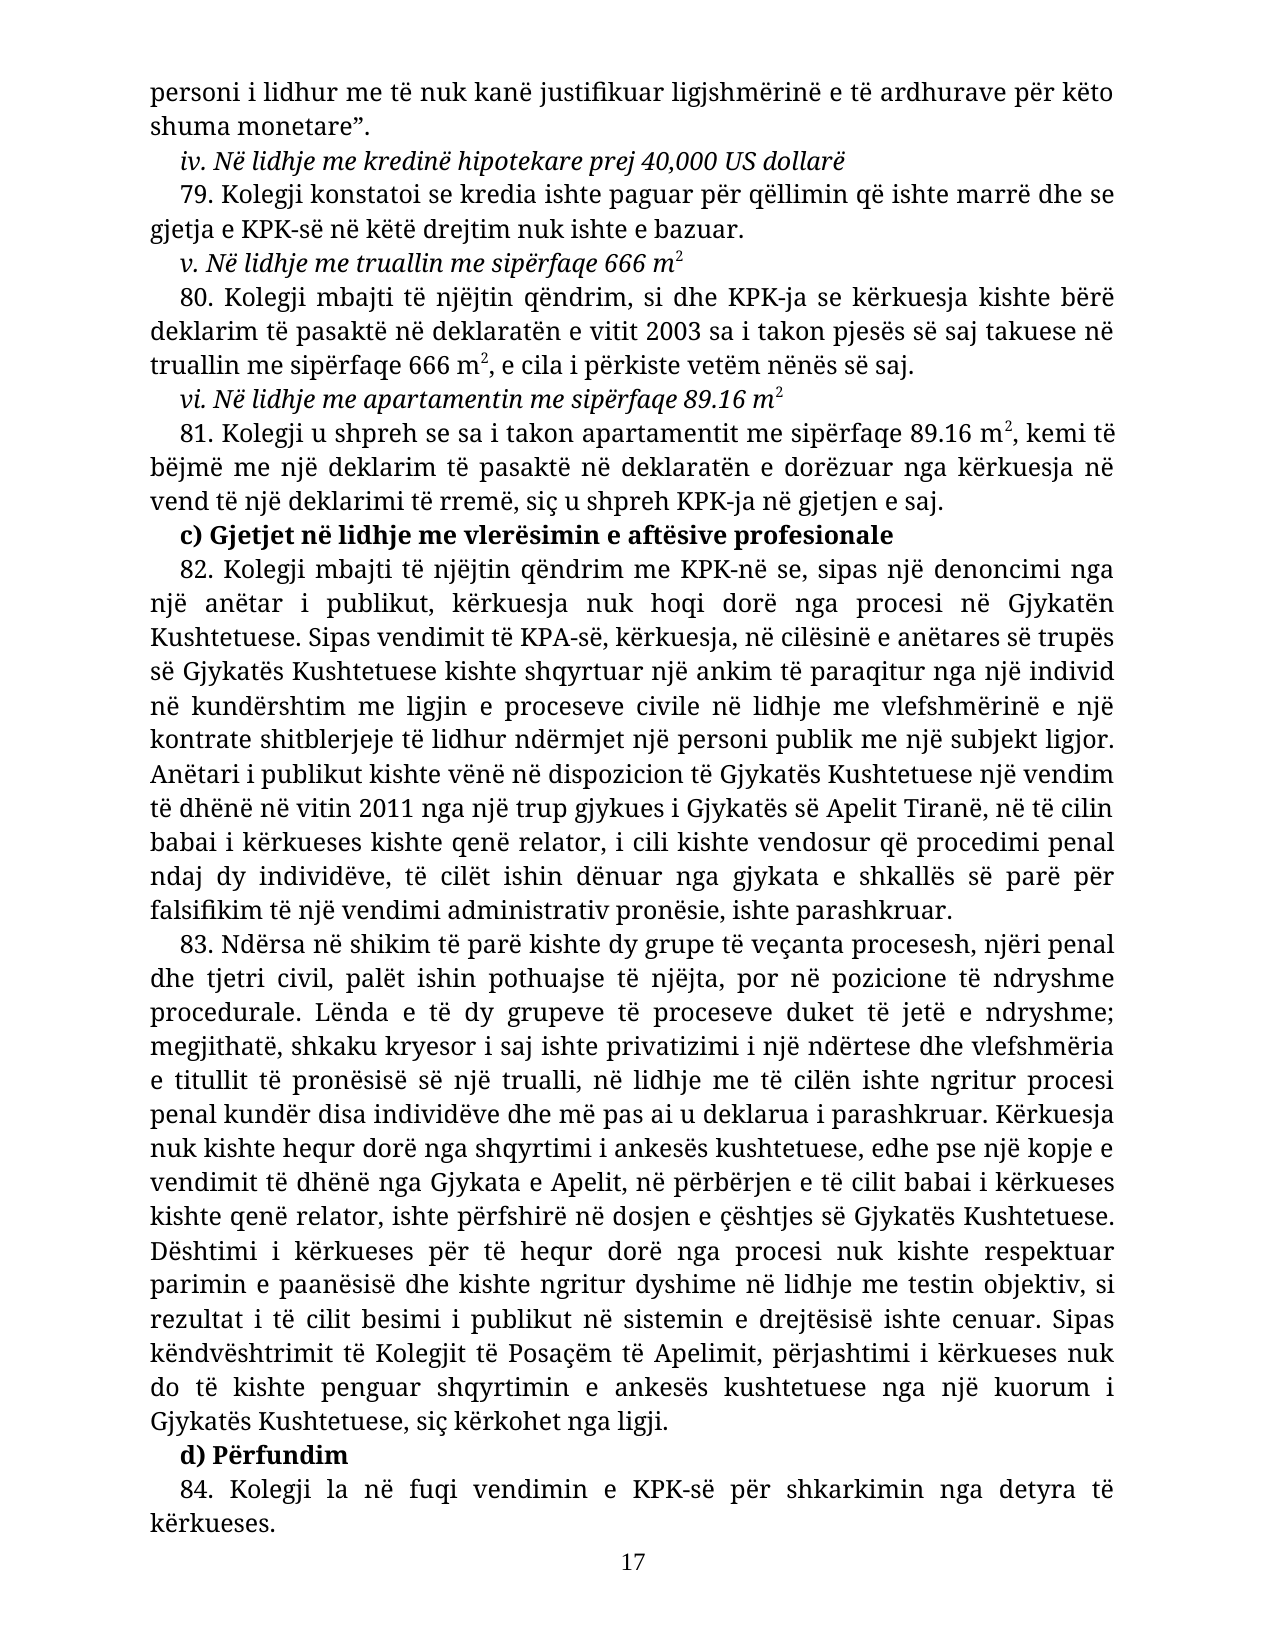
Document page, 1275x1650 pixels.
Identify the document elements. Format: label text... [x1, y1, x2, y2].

text 84. Kolegji la në fuqi vendimin e KPK-së për shkarkimin nga detyra të kërkueses. [150, 1472, 1116, 1540]
text 83. Ndërsa në shikim të parë kishte dy grupe të veçanta procesesh, njëri penal dhe tjetri civil, palët ishin pothuajse të njëjta, por në pozicione të ndryshme procedurale. Lënda e të dy grupeve të proceseve duket të jetë e ndryshme; megjithatë, shkaku kryesor i saj ishte privatizimi i një ndërtese dhe vlefshmëria e titullit të pronësisë së një trualli, në lidhje me të cilën ishte ngritur procesi penal kundër disa individëve dhe më pas ai u deklarua i parashkruar. Kërkuesja nuk kishte hequr dorë nga shqyrtimi i ankesës kushtetuese, edhe pse një kopje e vendimit të dhënë nga Gjykata e Apelit, në përbërjen e të cilit babai i kërkueses kishte qenë relator, ishte përfshirë në dosjen e çështjes së Gjykatës Kushtetuese. Dështimi i kërkueses për të hequr dorë nga procesi nuk kishte respektuar parimin e paanësisë dhe kishte ngritur dyshime në lidhje me testin objektiv, si rezultat i të cilit besimi i publikut në sistemin e drejtësisë ishte cenuar. Sipas këndvështrimit të Kolegjit të Posaçëm të Apelimit, përjashtimi i kërkueses nuk do të kishte penguar shqyrtimin e ankesës kushtetuese nga një kuorum i Gjykatës Kushtetuese, siç kërkohet nga ligji. [150, 927, 1116, 1437]
text vi. Në lidhje me apartamentin me sipërfaqe 89.16 m2 [150, 382, 1116, 416]
text 79. Kolegji konstatoi se kredia ishte paguar për qëllimin që ishte marrë dhe se gjetja e KPK-së në këtë drejtim nuk ishte e bazuar. [150, 177, 1116, 245]
text c) Gjetjet në lidhje me vlerësimin e aftësive profesionale [150, 518, 1116, 552]
text d) Përfundim [150, 1437, 1116, 1472]
text v. Në lidhje me truallin me sipërfaqe 666 m2 [150, 245, 1116, 279]
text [150, 75, 1116, 143]
text 81. Kolegji u shpreh se sa i takon apartamentit me sipërfaqe 89.16 m2, kemi të bëjmë me një deklarim të pasaktë në deklaratën e dorëzuar nga kërkuesja në vend të një deklarimi të rremë, siç u shpreh KPK-ja në gjetjen e saj. [150, 416, 1116, 518]
text 82. Kolegji mbajti të njëjtin qëndrim me KPK-në se, sipas një denoncimi nga një anëtar i publikut, kërkuesja nuk hoqi dorë nga procesi në Gjykatën Kushtetuese. Sipas vendimit të KPA-së, kërkuesja, në cilësinë e anëtares së trupës së Gjykatës Kushtetuese kishte shqyrtuar një ankim të paraqitur nga një individ në kundërshtim me ligjin e proceseve civile në lidhje me vlefshmërinë e një kontrate shitblerjeje të lidhur ndërmjet një personi publik me një subjekt ligjor. Anëtari i publikut kishte vënë në dispozicion të Gjykatës Kushtetuese një vendim të dhënë në vitin 2011 nga një trup gjykues i Gjykatës së Apelit Tiranë, në të cilin babai i kërkueses kishte qenë relator, i cili kishte vendosur që procedimi penal ndaj dy individëve, të cilët ishin dënuar nga gjykata e shkallës së parë për falsifikim të një vendimi administrativ pronësie, ishte parashkruar. [150, 552, 1116, 927]
text iv. Në lidhje me kredinë hipotekare prej 40,000 US dollarë [150, 143, 1116, 177]
text 80. Kolegji mbajti të njëjtin qëndrim, si dhe KPK-ja se kërkuesja kishte bërë deklarim të pasaktë në deklaratën e vitit 2003 sa i takon pjesës së saj takuese në truallin me sipërfaqe 666 m2, e cila i përkiste vetëm nënës së saj. [150, 279, 1116, 382]
